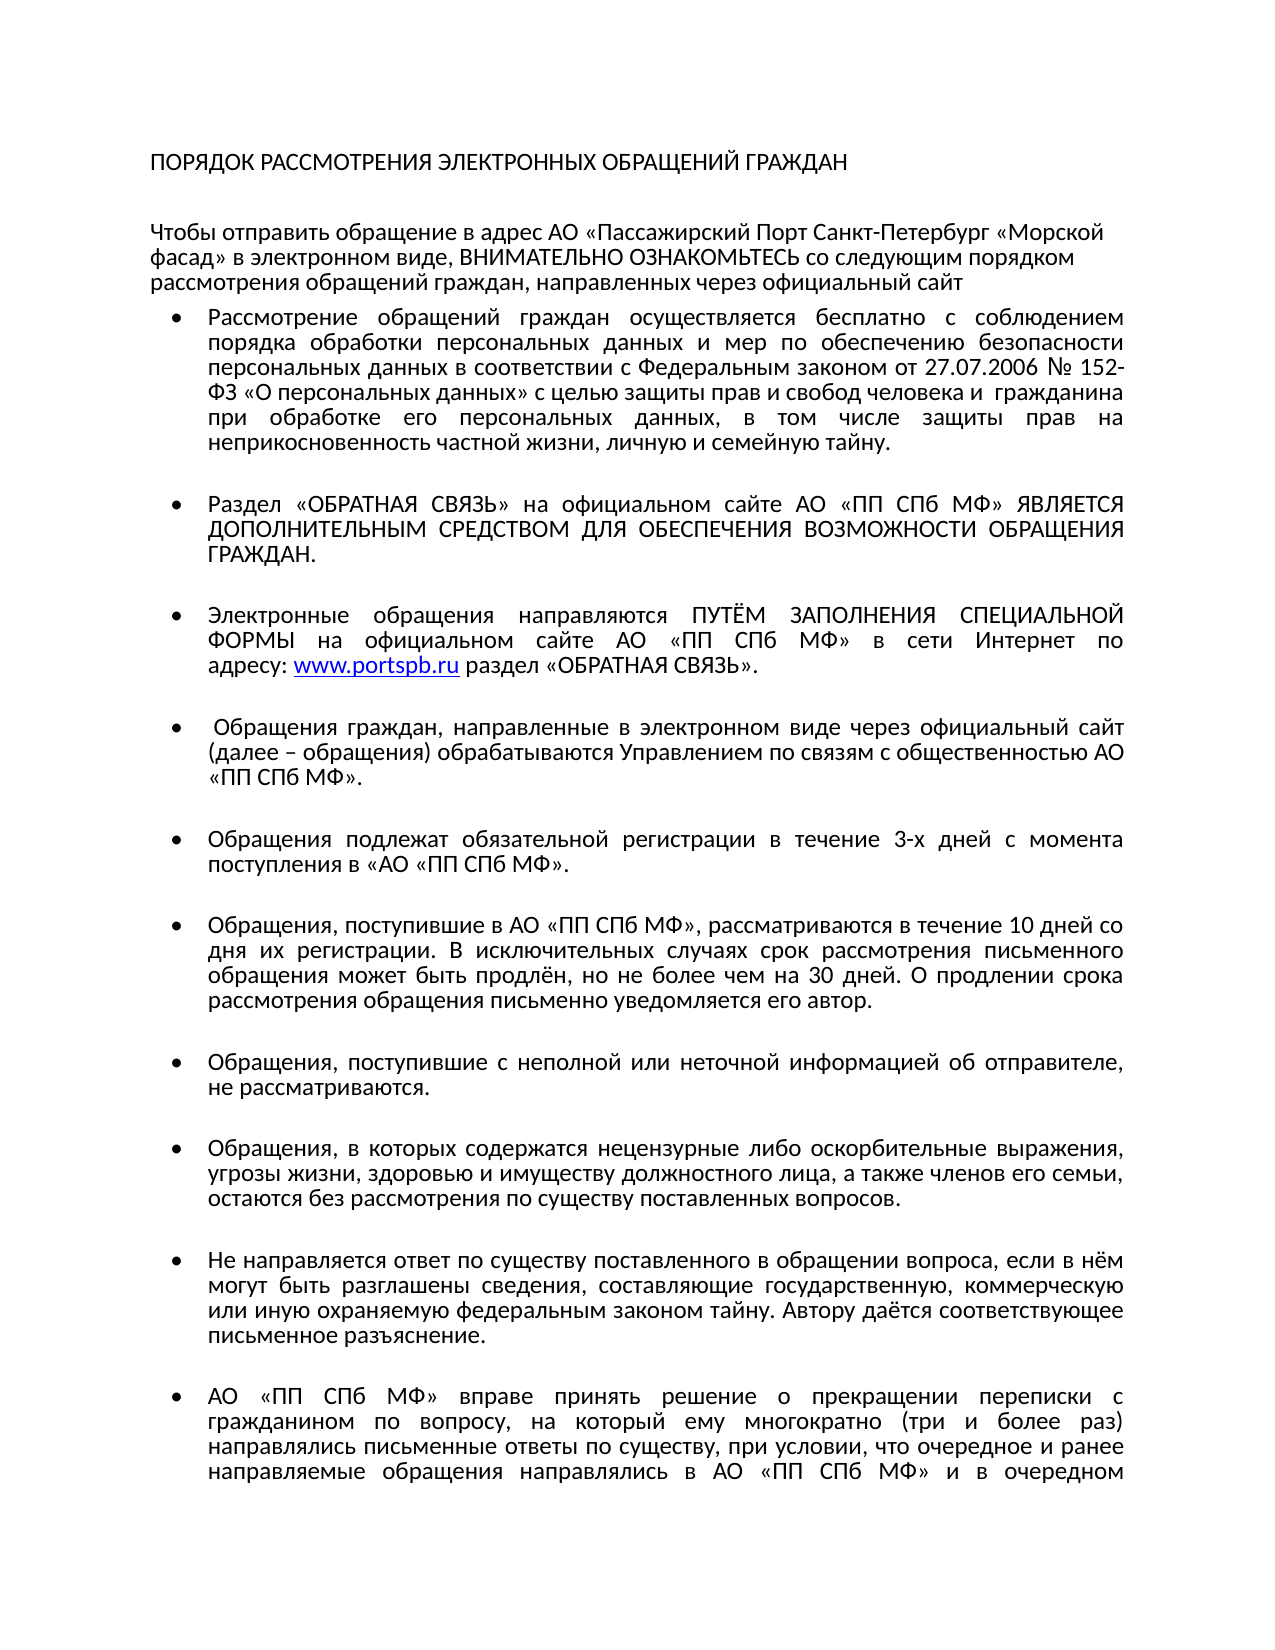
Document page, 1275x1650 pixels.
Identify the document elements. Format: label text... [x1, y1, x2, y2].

list Обращения, в которых содержатся нецензурные либо оскорбительные выражения, угрозы жизни, здоровью и имуществу должностного лица, а также членов его семьи, остаются без рассмотрения по существу поставленных вопросов. [170, 1137, 1125, 1212]
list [170, 1385, 1125, 1485]
list Не направляется ответ по существу поставленного в обращении вопроса, если в нём могут быть разглашены сведения, составляющие государственную, коммерческую или иную охраняемую федеральным законом тайну. Автору даётся соответствующее письменное разъяснение. [170, 1248, 1125, 1348]
list Раздел «ОБРАТНАЯ СВЯЗЬ» на официальном сайте АО «ПП СПб МФ» ЯВЛЯЕТСЯ ДОПОЛНИТЕЛЬНЫМ СРЕДСТВОМ ДЛЯ ОБЕСПЕЧЕНИЯ ВОЗМОЖНОСТИ ОБРАЩЕНИЯ ГРАЖДАН. [170, 492, 1125, 567]
list Обращения подлежат обязательной регистрации в течение 3-х дней с момента поступления в «АО «ПП СПб МФ». [170, 827, 1125, 877]
list Обращения, поступившие с неполной или неточной информацией об отправителе, не рассматриваются. [170, 1050, 1125, 1100]
text Чтобы отправить обращение в адрес АО «Пассажирский Порт Санкт-Петербург «Морской фасад» в электронном виде, ВНИМАТЕЛЬНО ОЗНАКОМЬТЕСЬ со следующим порядком рассмотрения обращений граждан, направленных через официальный сайт [150, 220, 1125, 295]
list Рассмотрение обращений граждан осуществляется бесплатно с соблюдением порядка обработки персональных данных и мер по обеспечению безопасности персональных данных в соответствии с Федеральным законом от 27.07.2006 № 152-ФЗ «О персональных данных» с целью защиты прав и свобод человека и гражданина при обработке его персональных данных, в том числе защиты прав на неприкосновенность частной жизни, личную и семейную тайну. [170, 306, 1125, 456]
list Обращения граждан, направленные в электронном виде через официальный сайт (далее – обращения) обрабатываются Управлением по связям с общественностью АО «ПП СПб МФ». [170, 715, 1125, 790]
list Обращения, поступившие в АО «ПП СПб МФ», рассматриваются в течение 10 дней со дня их регистрации. В исключительных случаях срок рассмотрения письменного обращения может быть продлён, но не более чем на 30 дней. О продлении срока рассмотрения обращения письменно уведомляется его автор. [170, 913, 1125, 1013]
text ПОРЯДОК РАССМОТРЕНИЯ ЭЛЕКТРОННЫХ ОБРАЩЕНИЙ ГРАЖДАН [150, 150, 1125, 175]
list Электронные обращения направляются ПУТЁМ ЗАПОЛНЕНИЯ СПЕЦИАЛЬНОЙ ФОРМЫ на официальном сайте АО «ПП СПб МФ» в сети Интернет по адресу: www.portspb.ru раздел «ОБРАТНАЯ СВЯЗЬ». [170, 604, 1125, 679]
